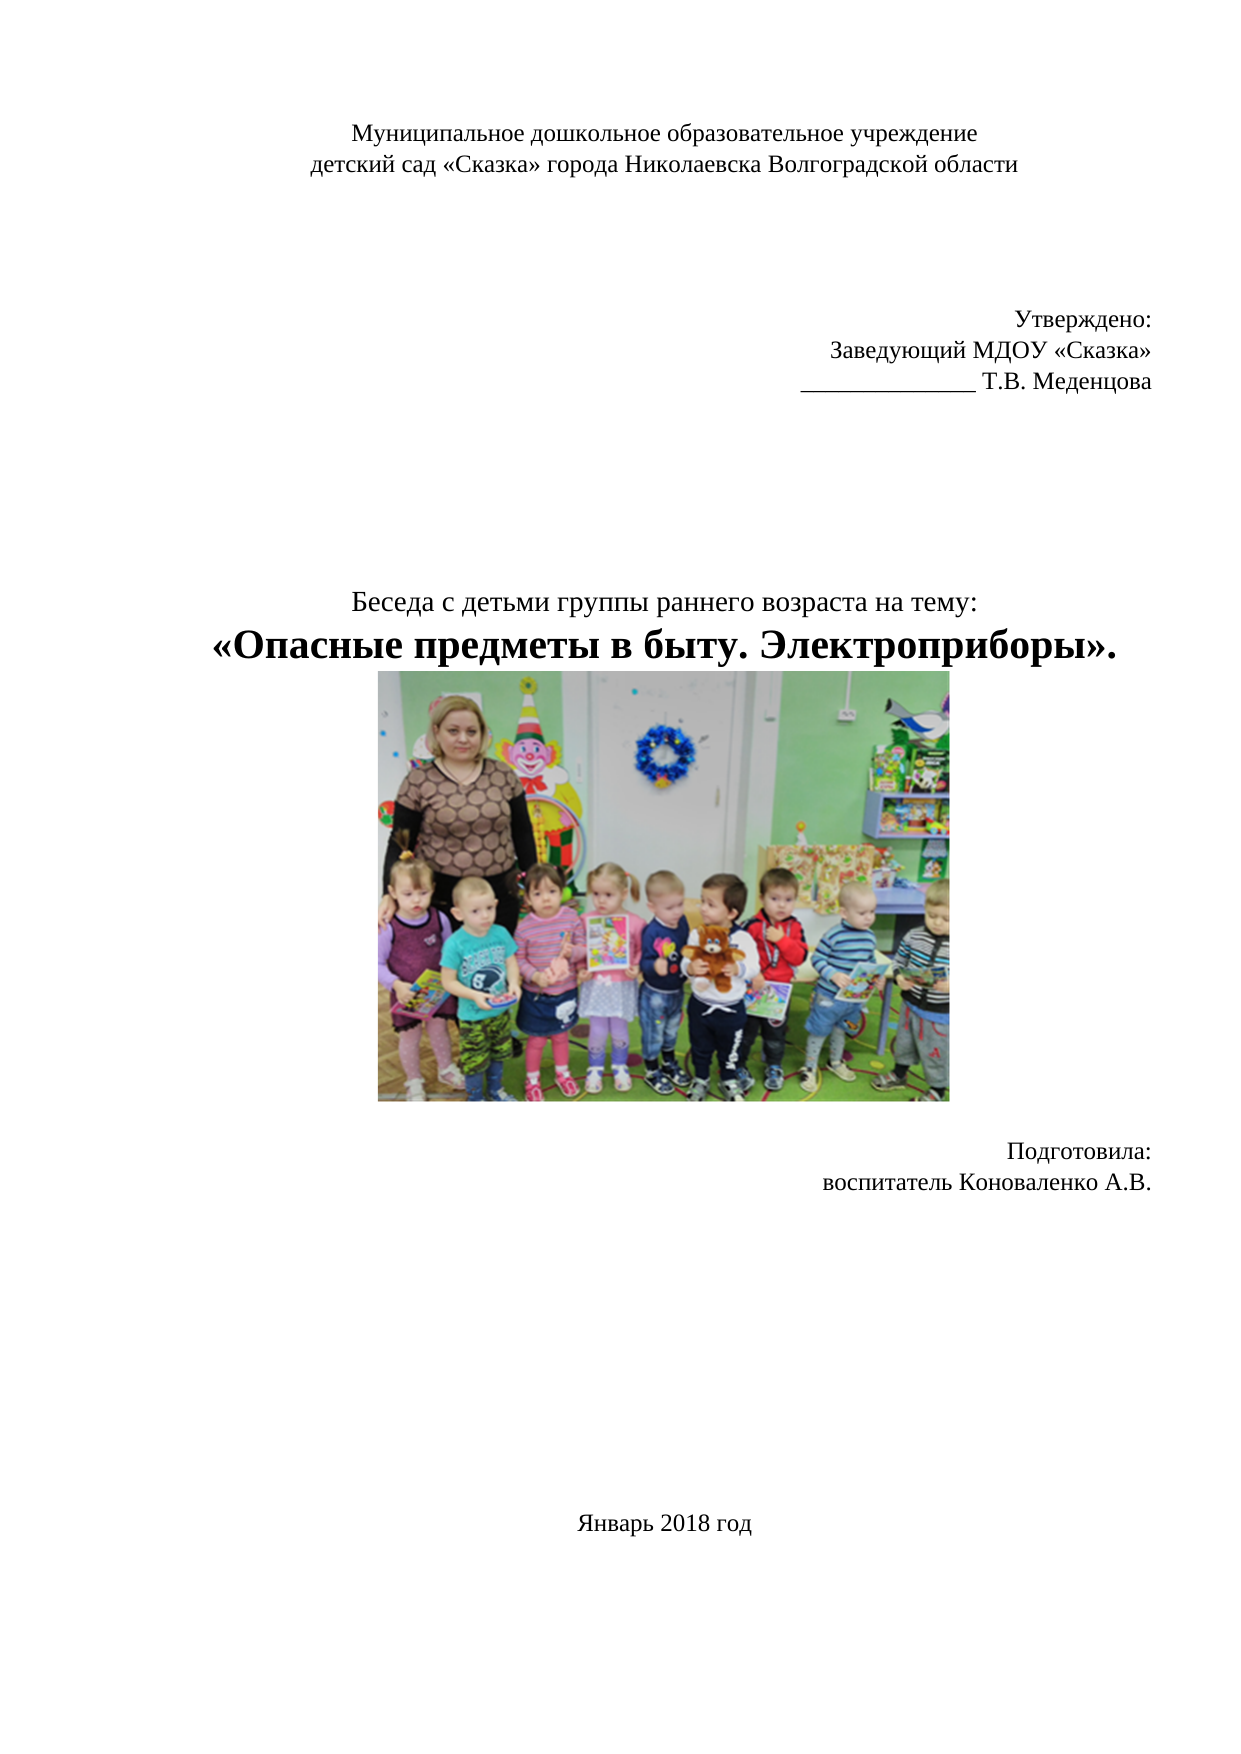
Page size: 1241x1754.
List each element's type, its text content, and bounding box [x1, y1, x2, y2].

text Заведующий МДОУ «Сказка» [177, 335, 1152, 364]
text Подготовила: [177, 1136, 1152, 1164]
picture [377, 671, 951, 1103]
text детский сад «Сказка» города Николаевска Волгоградской области [177, 149, 1152, 178]
text Муниципальное дошкольное образовательное учреждение [177, 118, 1152, 147]
text ______________ Т.В. Меденцова [177, 366, 1152, 395]
text Январь 2018 год [177, 1508, 1152, 1537]
text воспитатель Коноваленко А.В. [177, 1167, 1152, 1196]
text Утверждено: [177, 304, 1152, 333]
text Беседа c детьми группы раннего возраста на тему: [177, 584, 1152, 617]
text «Опасные предметы в быту. Электроприборы». [177, 620, 1152, 668]
